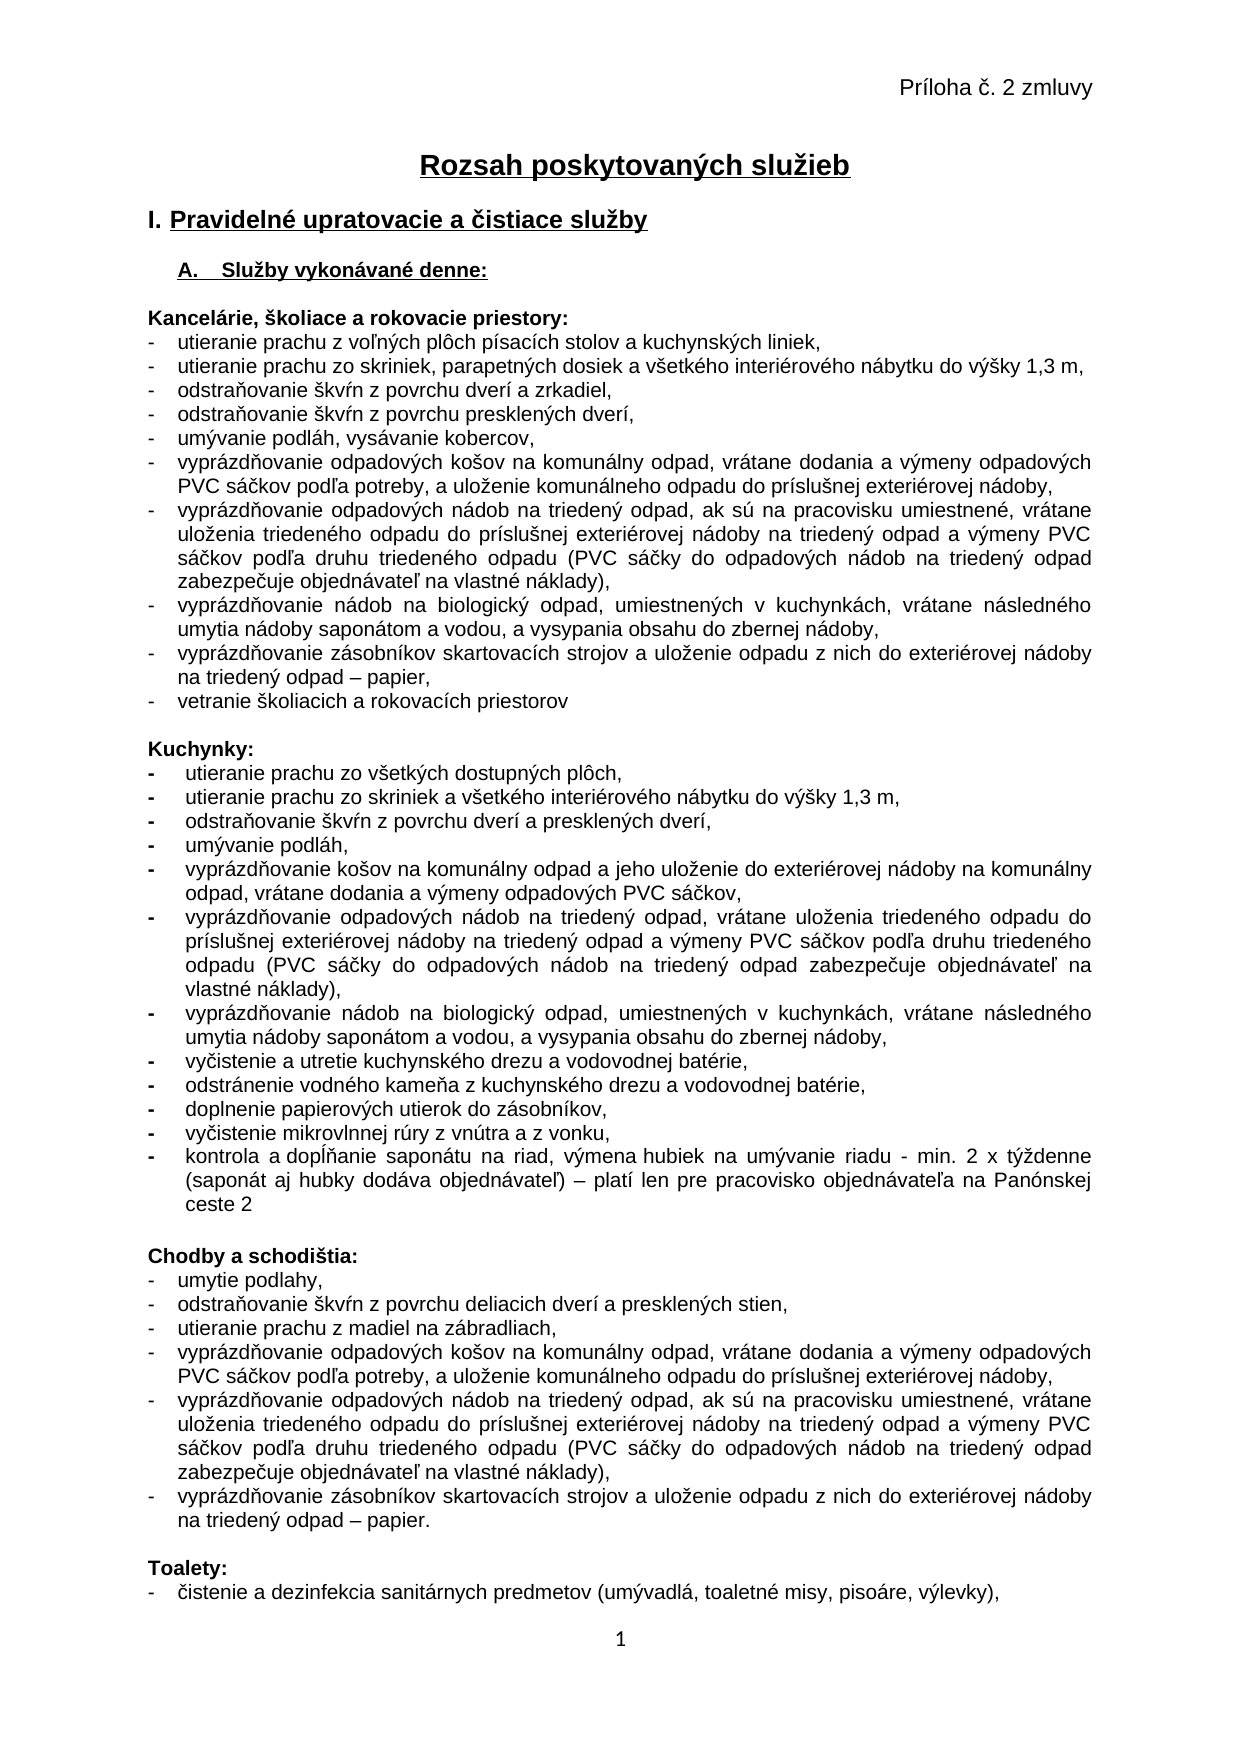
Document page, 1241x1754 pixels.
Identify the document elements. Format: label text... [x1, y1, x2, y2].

list utieranie prachu zo skriniek a všetkého interiérového nábytku do výšky 1,3 m, [148, 785, 1093, 809]
text A. Služby vykonávané denne: [177, 258, 1093, 282]
text - vyprázdňovanie nádob na biologický odpad, umiestnených v kuchynkách, vrátane následného umytia nádoby saponátom a vodou, a vysypania obsahu do zbernej nádoby, [148, 593, 1093, 641]
text Kuchynky: [148, 737, 1093, 761]
list vyprázdňovanie nádob na biologický odpad, umiestnených v kuchynkách, vrátane následného umytia nádoby saponátom a vodou, a vysypania obsahu do zbernej nádoby, [148, 1001, 1093, 1048]
text - utieranie prachu zo skriniek, parapetných dosiek a všetkého interiérového nábytku do výšky 1,3 m, [148, 354, 1093, 378]
text - vyprázdňovanie odpadových nádob na triedený odpad, ak sú na pracovisku umiestnené, vrátane uloženia triedeného odpadu do príslušnej exteriérovej nádoby na triedený odpad a výmeny PVC sáčkov podľa druhu triedeného odpadu (PVC sáčky do odpadových nádob na triedený odpad zabezpečuje objednávateľ na vlastné náklady), [148, 497, 1093, 593]
text - vyprázdňovanie odpadových košov na komunálny odpad, vrátane dodania a výmeny odpadových PVC sáčkov podľa potreby, a uloženie komunálneho odpadu do príslušnej exteriérovej nádoby, [148, 449, 1093, 497]
text - utieranie prachu z voľných plôch písacích stolov a kuchynských liniek, [148, 330, 1093, 354]
list vyčistenie mikrovlnnej rúry z vnútra a z vonku, [148, 1120, 1093, 1144]
text - vetranie školiacich a rokovacích priestorov [148, 689, 1093, 713]
list umývanie podláh, [148, 833, 1093, 857]
text I. Pravidelné upratovacie a čistiace služby [148, 205, 1093, 234]
text Rozsah poskytovaných služieb [177, 148, 1093, 181]
text - odstraňovanie škvŕn z povrchu presklených dverí, [148, 402, 1093, 426]
list kontrola a dopĺňanie saponátu na riad, výmena hubiek na umývanie riadu - min. 2 x týždenne (saponát aj hubky dodáva objednávateľ) – platí len pre pracovisko objednávateľa na Panónskej ceste 2 [148, 1144, 1093, 1216]
text Toalety: [148, 1556, 1093, 1579]
text Kancelárie, školiace a rokovacie priestory: [148, 306, 1093, 330]
text Chodby a schodištia: [148, 1244, 1093, 1268]
list vyčistenie a utretie kuchynského drezu a vodovodnej batérie, [148, 1048, 1093, 1072]
text - vyprázdňovanie odpadových košov na komunálny odpad, vrátane dodania a výmeny odpadových PVC sáčkov podľa potreby, a uloženie komunálneho odpadu do príslušnej exteriérovej nádoby, [148, 1340, 1093, 1388]
text - vyprázdňovanie zásobníkov skartovacích strojov a uloženie odpadu z nich do exteriérovej nádoby na triedený odpad – papier. [148, 1484, 1093, 1532]
list utieranie prachu zo všetkých dostupných plôch, [148, 761, 1093, 785]
list doplnenie papierových utierok do zásobníkov, [148, 1096, 1093, 1120]
text - umývanie podláh, vysávanie kobercov, [148, 426, 1093, 449]
list vyprázdňovanie košov na komunálny odpad a jeho uloženie do exteriérovej nádoby na komunálny odpad, vrátane dodania a výmeny odpadových PVC sáčkov, [148, 857, 1093, 905]
text - vyprázdňovanie odpadových nádob na triedený odpad, ak sú na pracovisku umiestnené, vrátane uloženia triedeného odpadu do príslušnej exteriérovej nádoby na triedený odpad a výmeny PVC sáčkov podľa druhu triedeného odpadu (PVC sáčky do odpadových nádob na triedený odpad zabezpečuje objednávateľ na vlastné náklady), [148, 1388, 1093, 1484]
text - vyprázdňovanie zásobníkov skartovacích strojov a uloženie odpadu z nich do exteriérovej nádoby na triedený odpad – papier, [148, 641, 1093, 689]
text - odstraňovanie škvŕn z povrchu deliacich dverí a presklených stien, [148, 1292, 1093, 1316]
text - umytie podlahy, [148, 1268, 1093, 1292]
text - utieranie prachu z madiel na zábradliach, [148, 1316, 1093, 1340]
list odstraňovanie škvŕn z povrchu dverí a presklených dverí, [148, 809, 1093, 833]
list vyprázdňovanie odpadových nádob na triedený odpad, vrátane uloženia triedeného odpadu do príslušnej exteriérovej nádoby na triedený odpad a výmeny PVC sáčkov podľa druhu triedeného odpadu (PVC sáčky do odpadových nádob na triedený odpad zabezpečuje objednávateľ na vlastné náklady), [148, 905, 1093, 1001]
list odstránenie vodného kameňa z kuchynského drezu a vodovodnej batérie, [148, 1072, 1093, 1096]
text - odstraňovanie škvŕn z povrchu dverí a zrkadiel, [148, 378, 1093, 402]
text - čistenie a dezinfekcia sanitárnych predmetov (umývadlá, toaletné misy, pisoáre, výlevky), [148, 1579, 1093, 1603]
